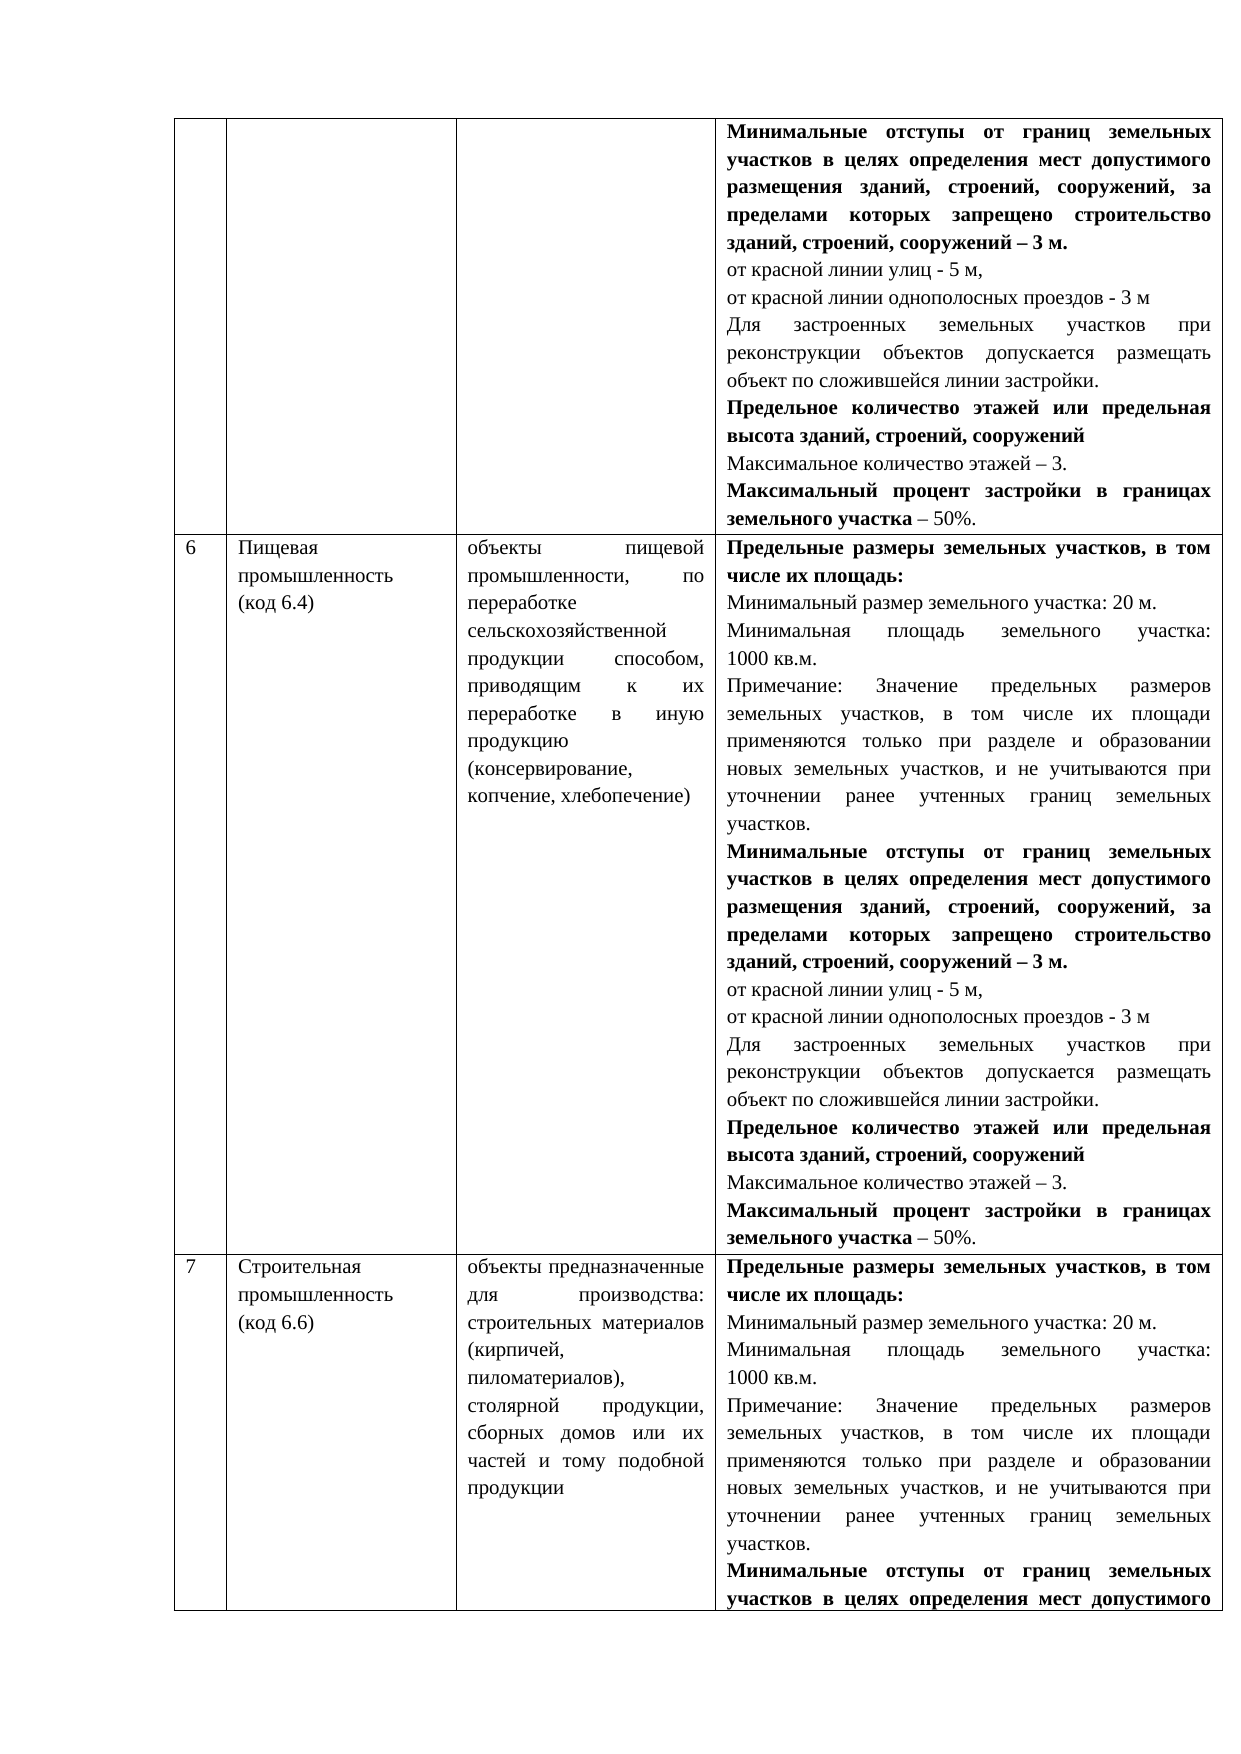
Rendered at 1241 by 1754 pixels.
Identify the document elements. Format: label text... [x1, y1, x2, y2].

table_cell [716, 119, 1222, 534]
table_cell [457, 1255, 715, 1610]
table_cell 7 [175, 1255, 226, 1610]
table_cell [227, 1255, 456, 1610]
table_cell объекты пищевой промышленности, по переработке сельскохозяйственной продукции способом, приводящим к их переработке в иную продукцию (консервирование, копчение, хлебопечение) [457, 535, 715, 1253]
table_cell 6 [175, 535, 226, 1253]
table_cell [227, 119, 456, 534]
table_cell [457, 119, 715, 534]
table_cell Пищевая промышленность (код 6.4) [227, 535, 456, 1253]
table_cell 5 [175, 119, 226, 534]
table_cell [716, 1255, 1222, 1610]
